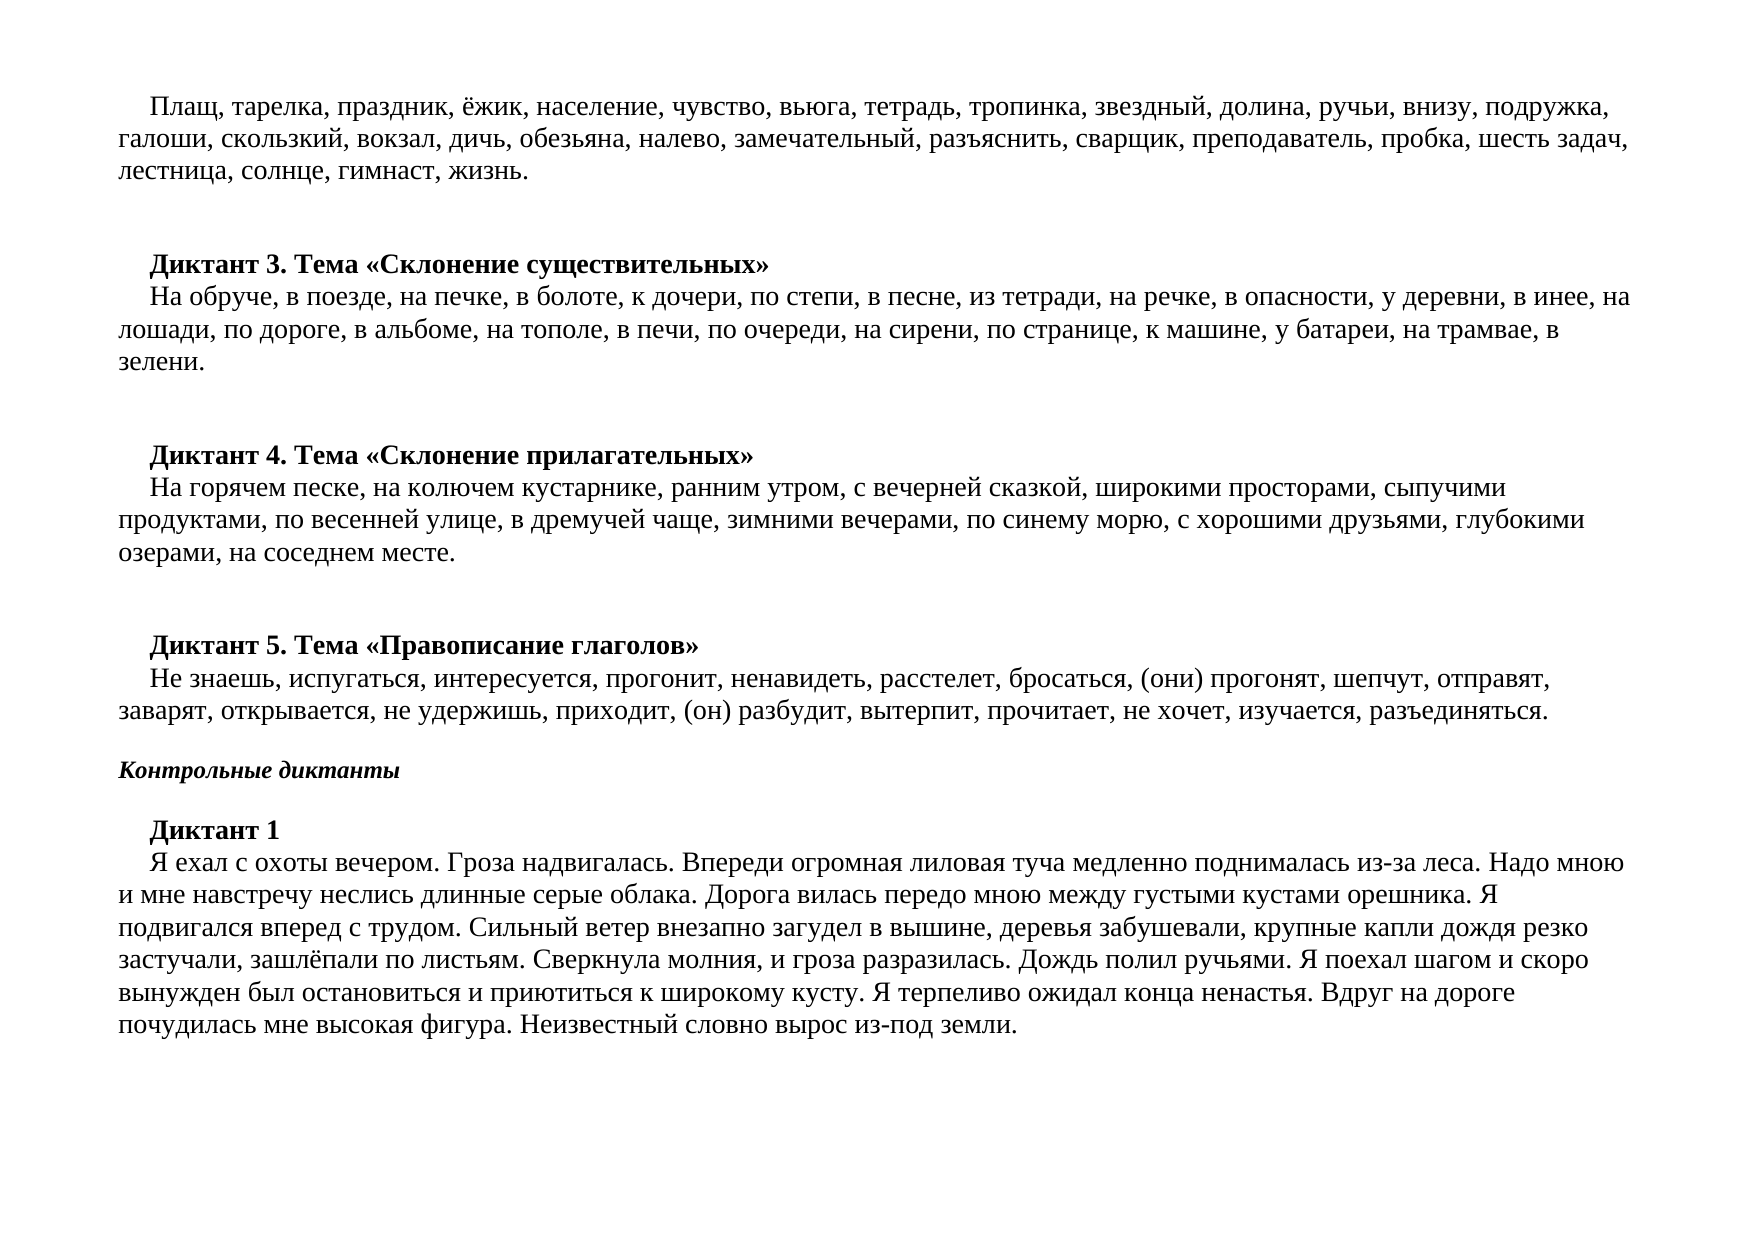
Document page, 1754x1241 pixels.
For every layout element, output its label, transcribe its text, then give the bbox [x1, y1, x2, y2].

text Контрольные диктанты [118, 755, 1636, 783]
text Диктант 3. Тема «Склонение существительных» [118, 247, 1636, 279]
text Я ехал с охоты вечером. Гроза надвигалась. Впереди огромная лиловая туча медленно поднималась из-за леса. Надо мною и мне навстречу неслись длинные серые облака. Дорога вилась передо мною между густыми кустами орешника. Я подвигался вперед с трудом. Сильный ветер внезапно загудел в вышине, деревья забушевали, крупные капли дождя резко застучали, зашлёпали по листьям. Сверкнула молния, и гроза разразилась. Дождь полил ручьями. Я поехал шагом и скоро вынужден был остановиться и приютиться к широкому кусту. Я терпеливо ожидал конца ненастья. Вдруг на дороге почудилась мне высокая фигура. Неизвестный словно вырос из-под земли. [118, 845, 1636, 1039]
text Диктант 1 [118, 813, 1636, 845]
text Не знаешь, испугаться, интересуется, прогонит, ненавидеть, расстелет, бросаться, (они) прогонят, шепчут, отправят, заварят, открывается, не удержишь, приходит, (он) разбудит, вытерпит, прочитает, не хочет, изучается, разъединяться. [118, 661, 1636, 726]
text На горячем песке, на колючем кустарнике, ранним утром, с вечерней сказкой, широкими просторами, сыпучими продуктами, по весенней улице, в дремучей чаще, зимними вечерами, по синему морю, с хорошими друзьями, глубокими озерами, на соседнем месте. [118, 470, 1636, 567]
text Диктант 5. Тема «Правописание глаголов» [118, 628, 1636, 661]
text На обруче, в поезде, на печке, в болоте, к дочери, по степи, в песне, из тетради, на речке, в опасности, у деревни, в инее, на лошади, по дороге, в альбоме, на тополе, в печи, по очереди, на сирени, по странице, к машине, у батареи, на трамвае, в зелени. [118, 279, 1636, 377]
text Диктант 4. Тема «Склонение прилагательных» [118, 438, 1636, 470]
text Плащ, тарелка, праздник, ёжик, население, чувство, вьюга, тетрадь, тропинка, звездный, долина, ручьи, внизу, подружка, галоши, скользкий, вокзал, дичь, обезьяна, налево, замечательный, разъяснить, сварщик, преподаватель, пробка, шесть задач, лестница, солнце, гимнаст, жизнь. [118, 89, 1636, 186]
